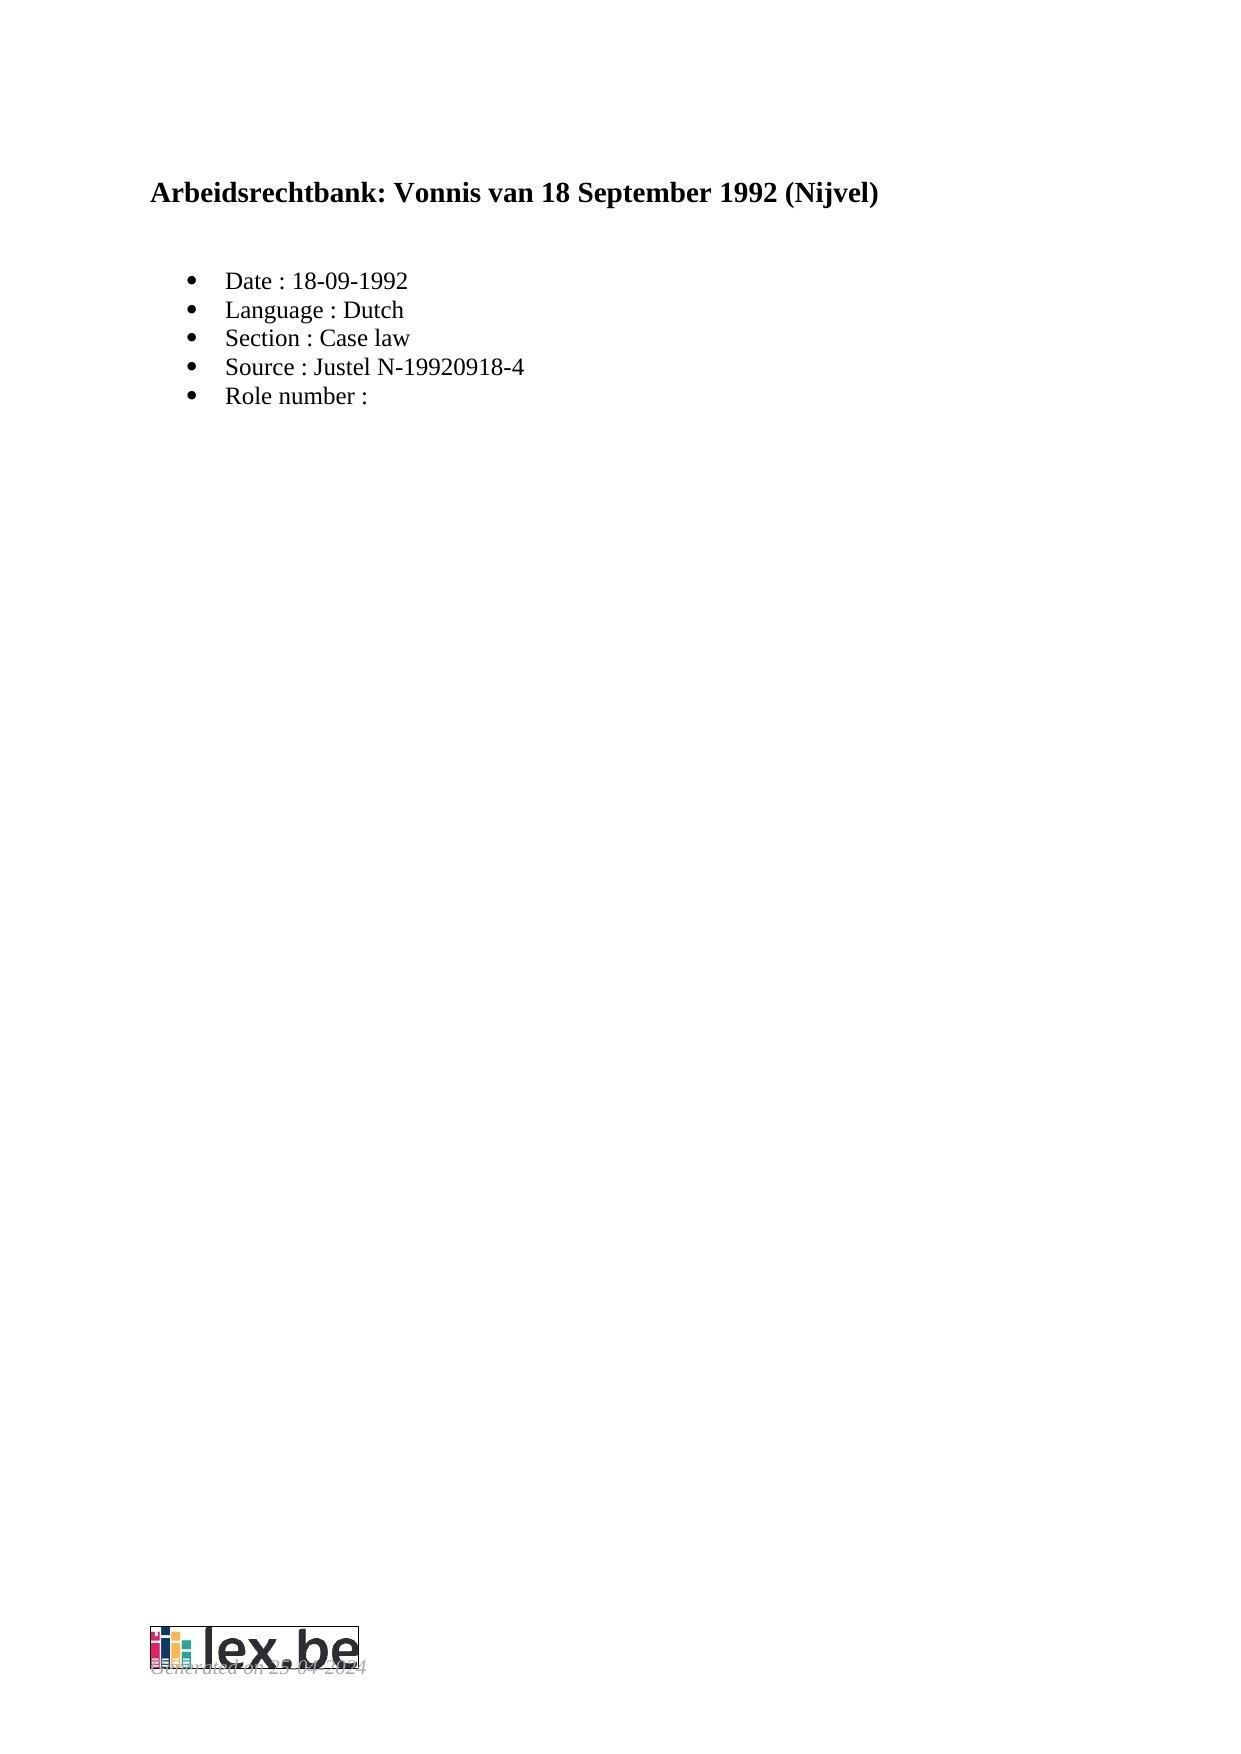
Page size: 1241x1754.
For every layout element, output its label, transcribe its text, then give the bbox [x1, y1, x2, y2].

picture [151, 1627, 358, 1668]
list Language : Dutch [187, 295, 1090, 323]
list Date : 18-09-1992 [187, 266, 1090, 295]
list Role number : [187, 381, 1090, 410]
subtitle Arbeidsrechtbank: Vonnis van 18 September 1992 (Nijvel) [150, 175, 1090, 208]
list Section : Case law [187, 323, 1090, 352]
list Source : Justel N-19920918-4 [187, 352, 1090, 381]
